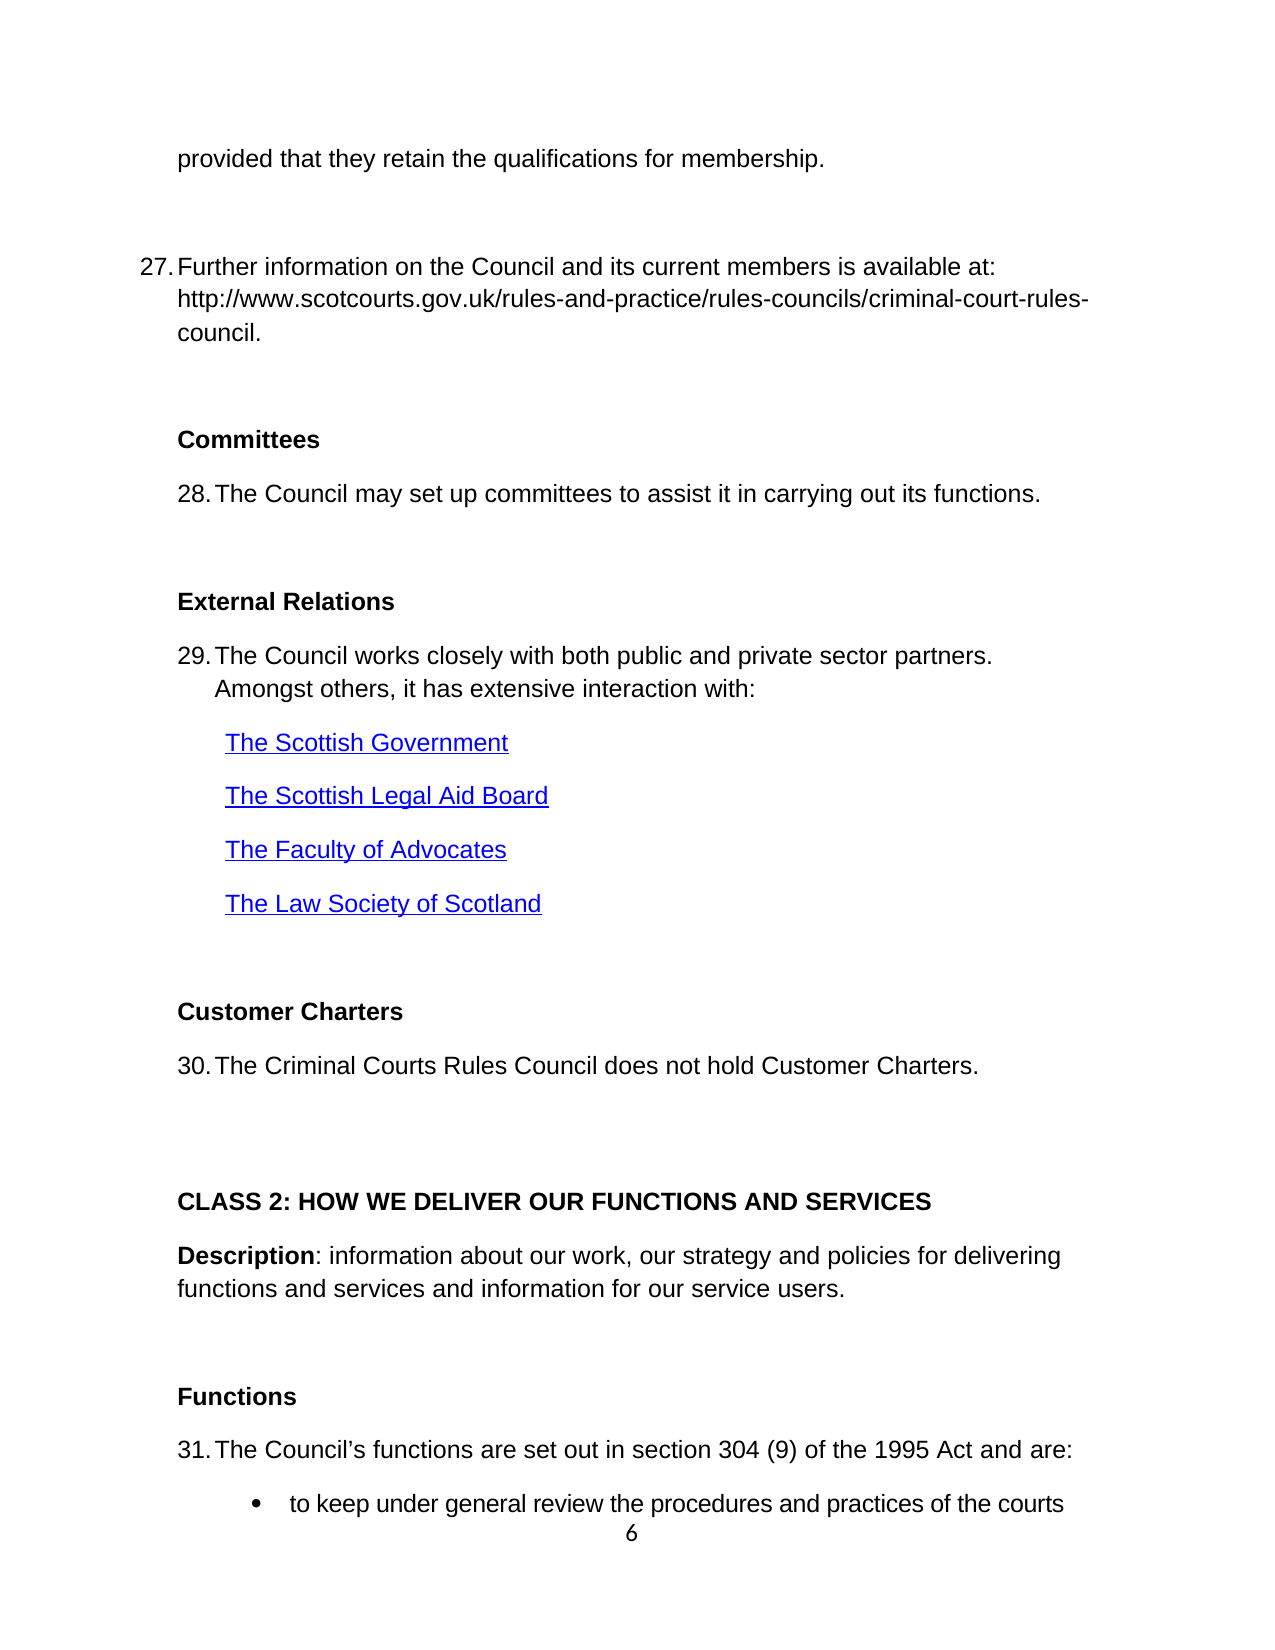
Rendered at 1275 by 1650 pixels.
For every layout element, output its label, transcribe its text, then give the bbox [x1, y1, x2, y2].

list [252, 1489, 1096, 1518]
list The Council’s functions are set out in section 304 (9) of the 1995 Act and are: [177, 1436, 1096, 1464]
text Description: information about our work, our strategy and policies for delivering functions and services and information for our service users. [177, 1241, 1096, 1303]
list The Criminal Courts Rules Council does not hold Customer Charters. [177, 1051, 1096, 1079]
subtitle External Relations [177, 587, 1096, 616]
subtitle Functions [177, 1382, 1096, 1410]
text The Faculty of Advocates [225, 835, 1096, 864]
list The Council may set up committees to assist it in carrying out its functions. [177, 479, 1096, 508]
subtitle Committees [177, 425, 1096, 454]
text CLASS 2: HOW WE DELIVER OUR FUNCTIONS AND SERVICES [177, 1187, 1096, 1216]
text The Law Society of Scotland [225, 889, 1096, 918]
text Customer Charters [177, 997, 1096, 1026]
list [139, 144, 1096, 172]
text The Scottish Legal Aid Board [225, 781, 1096, 810]
text The Scottish Government [225, 727, 1096, 756]
list The Council works closely with both public and private sector partners. Amongst others, it has extensive interaction with: [177, 641, 1096, 702]
list Further information on the Council and its current members is available at: http://www.scotcourts.gov.uk/rules-and-practice/rules-councils/criminal-court-rules-council. [139, 251, 1096, 346]
